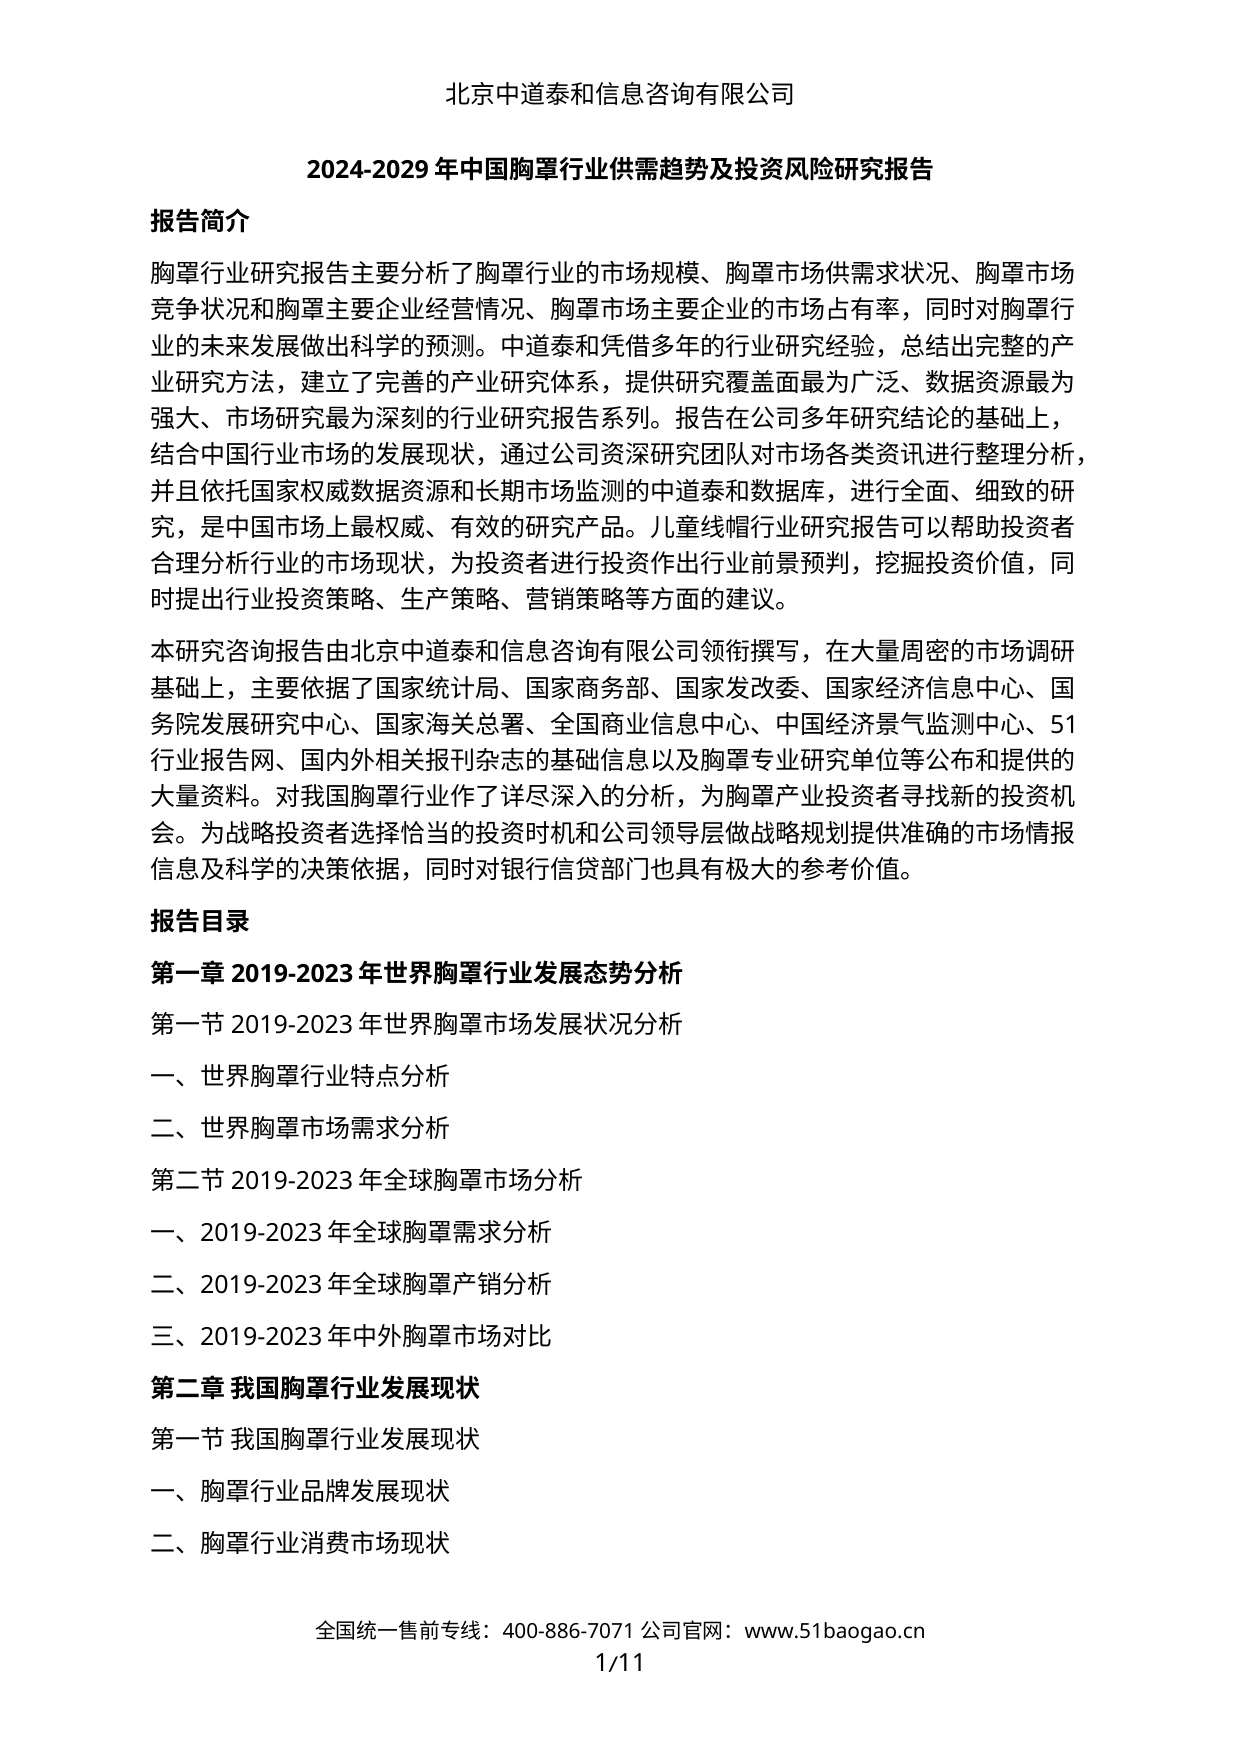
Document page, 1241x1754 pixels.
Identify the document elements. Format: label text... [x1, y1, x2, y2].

text 三、2019-2023年中外胸罩市场对比 [150, 1316, 1090, 1352]
text 报告简介 [150, 202, 1090, 238]
text 胸罩行业研究报告主要分析了胸罩行业的市场规模、胸罩市场供需求状况、胸罩市场竞争状况和胸罩主要企业经营情况、胸罩市场主要企业的市场占有率，同时对胸罩行业的未来发展做出科学的预测。中道泰和凭借多年的行业研究经验，总结出完整的产业研究方法，建立了完善的产业研究体系，提供研究覆盖面最为广泛、数据资源最为强大、市场研究最为深刻的行业研究报告系列。报告在公司多年研究结论的基础上，结合中国行业市场的发展现状，通过公司资深研究团队对市场各类资讯进行整理分析，并且依托国家权威数据资源和长期市场监测的中道泰和数据库，进行全面、细致的研究，是中国市场上最权威、有效的研究产品。儿童线帽行业研究报告可以帮助投资者合理分析行业的市场现状，为投资者进行投资作出行业前景预判，挖掘投资价值，同时提出行业投资策略、生产策略、营销策略等方面的建议。 [150, 254, 1090, 616]
text 一、胸罩行业品牌发展现状 [150, 1472, 1090, 1508]
text 本研究咨询报告由北京中道泰和信息咨询有限公司领衔撰写，在大量周密的市场调研基础上，主要依据了国家统计局、国家商务部、国家发改委、国家经济信息中心、国务院发展研究中心、国家海关总署、全国商业信息中心、中国经济景气监测中心、51行业报告网、国内外相关报刊杂志的基础信息以及胸罩专业研究单位等公布和提供的大量资料。对我国胸罩行业作了详尽深入的分析，为胸罩产业投资者寻找新的投资机会。为战略投资者选择恰当的投资时机和公司领导层做战略规划提供准确的市场情报信息及科学的决策依据，同时对银行信贷部门也具有极大的参考价值。 [150, 632, 1090, 886]
text 一、世界胸罩行业特点分析 [150, 1057, 1090, 1093]
text 第一节 我国胸罩行业发展现状 [150, 1420, 1090, 1456]
text 二、胸罩行业消费市场现状 [150, 1524, 1090, 1560]
text 二、世界胸罩市场需求分析 [150, 1109, 1090, 1145]
text 2024-2029年中国胸罩行业供需趋势及投资风险研究报告 [150, 150, 1090, 186]
text 第二章 我国胸罩行业发展现状 [150, 1368, 1090, 1404]
text 一、2019-2023年全球胸罩需求分析 [150, 1212, 1090, 1249]
text 第二节 2019-2023年全球胸罩市场分析 [150, 1161, 1090, 1197]
text 二、2019-2023年全球胸罩产销分析 [150, 1264, 1090, 1301]
text 报告目录 [150, 901, 1090, 937]
text 第一章 2019-2023年世界胸罩行业发展态势分析 [150, 953, 1090, 989]
text 第一节 2019-2023年世界胸罩市场发展状况分析 [150, 1005, 1090, 1041]
